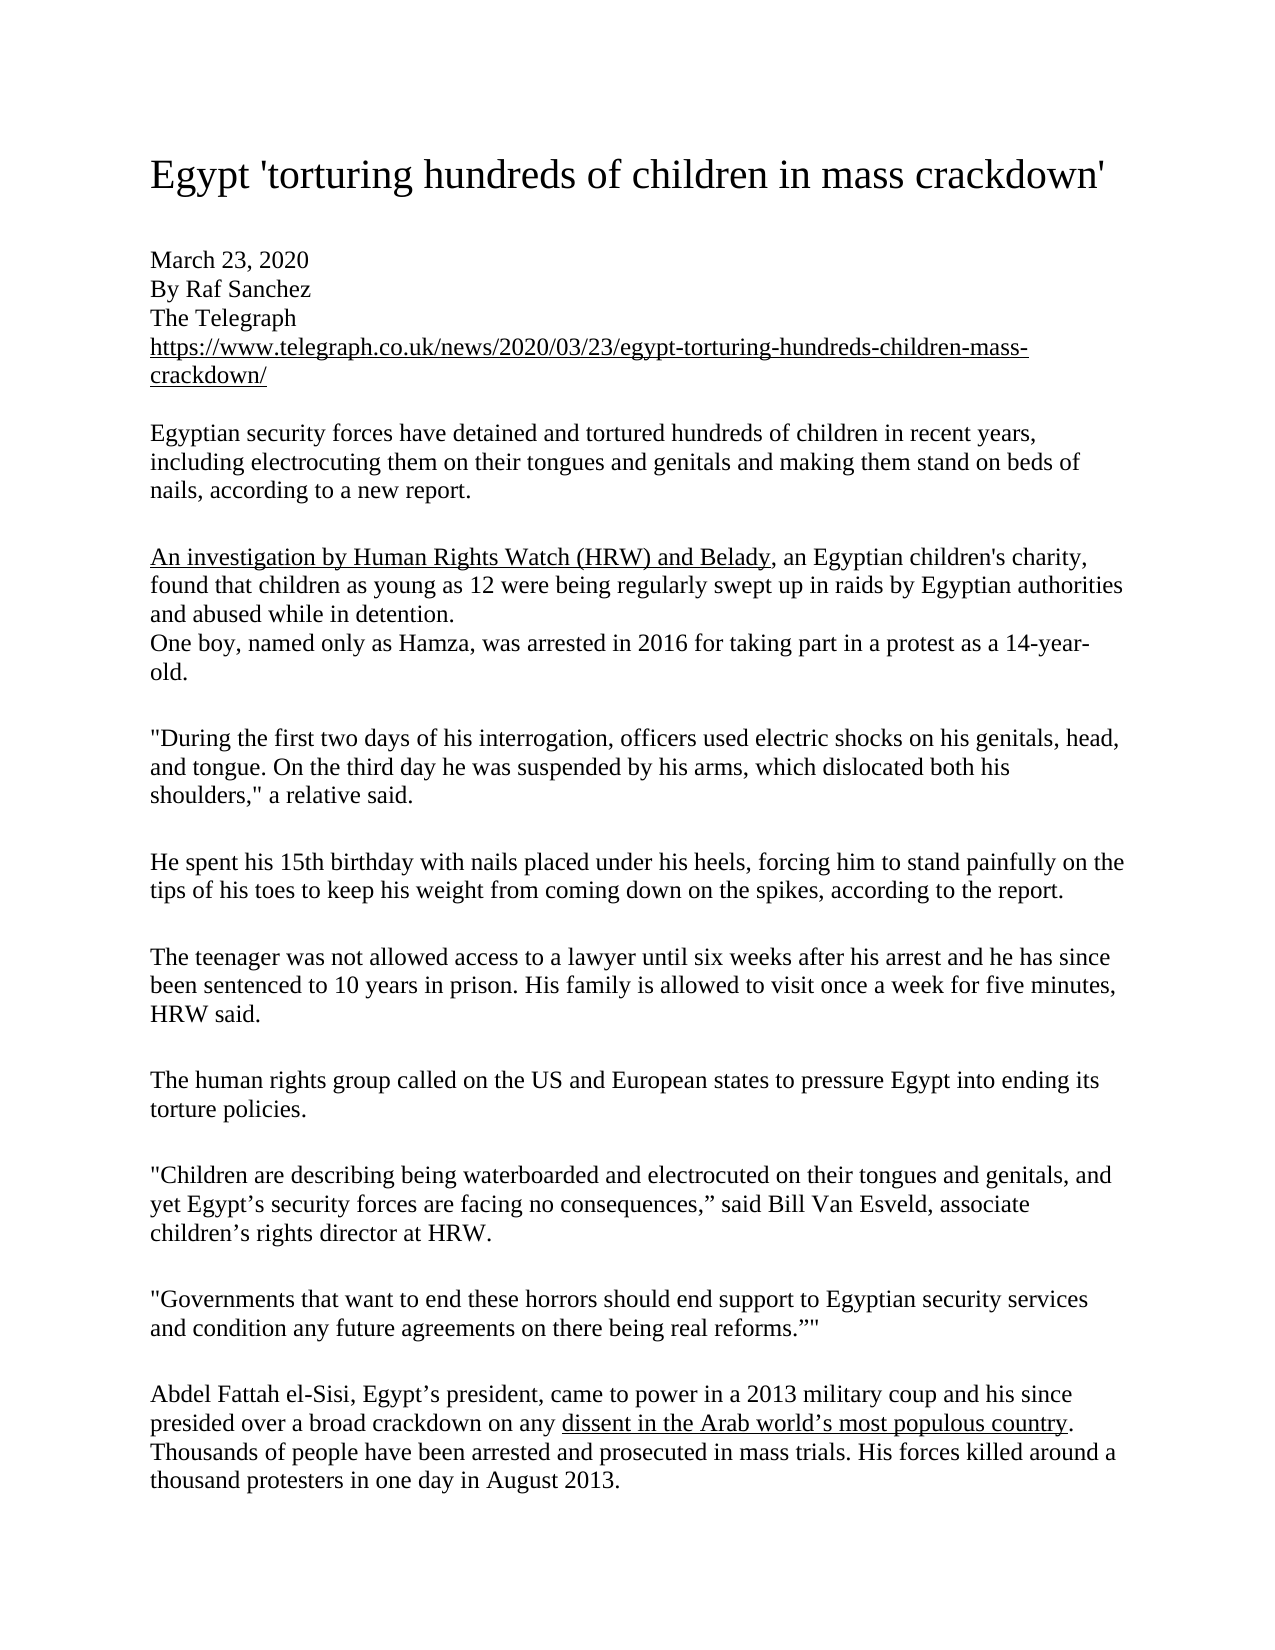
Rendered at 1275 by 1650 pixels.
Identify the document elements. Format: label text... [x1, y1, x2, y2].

text "During the first two days of his interrogation, officers used electric shocks on his genitals, head, and tongue. On the third day he was suspended by his arms, which dislocated both his shoulders," a relative said. [150, 723, 1125, 809]
text An investigation by Human Rights Watch (HRW) and Belady, an Egyptian children's charity, found that children as young as 12 were being regularly swept up in raids by Egyptian authorities and abused while in detention. [150, 542, 1125, 628]
text The human rights group called on the US and European states to pressure Egypt into ending its torture policies. [150, 1066, 1125, 1123]
text "Governments that want to end these horrors should end support to Egyptian security services and condition any future agreements on there being real reforms.”" [150, 1284, 1125, 1342]
text Egyptian security forces have detained and tortured hundreds of children in recent years, including electrocuting them on their tongues and genitals and making them stand on beds of nails, according to a new report. [150, 418, 1125, 504]
text The Telegraph [150, 303, 1125, 332]
text Abdel Fattah el-Sisi, Egypt’s president, came to power in a 2013 military coup and his since presided over a broad crackdown on any dissent in the Arab world’s most populous country. Thousands of people have been arrested and prosecuted in mass trials. His forces killed around a thousand protesters in one day in August 2013. [150, 1379, 1125, 1494]
text March 23, 2020 [150, 246, 1125, 274]
text Egypt 'torturing hundreds of children in mass crackdown' [150, 150, 1125, 198]
text One boy, named only as Hamza, was arrested in 2016 for taking part in a protest as a 14-year-old. [150, 628, 1125, 686]
text He spent his 15th birthday with nails placed under his heels, forcing him to stand painfully on the tips of his toes to keep his weight from coming down on the spikes, according to the report. [150, 847, 1125, 904]
text "Children are describing being waterboarded and electrocuted on their tongues and genitals, and yet Egypt’s security forces are facing no consequences,” said Bill Van Esveld, associate children’s rights director at HRW. [150, 1161, 1125, 1247]
text https://www.telegraph.co.uk/news/2020/03/23/egypt-torturing-hundreds-children-mass-crackdown/ [150, 332, 1125, 389]
text The teenager was not allowed access to a lawyer until six weeks after his arrest and he has since been sentenced to 10 years in prison. His family is allowed to visit once a week for five minutes, HRW said. [150, 942, 1125, 1028]
text By Raf Sanchez [150, 274, 1125, 303]
